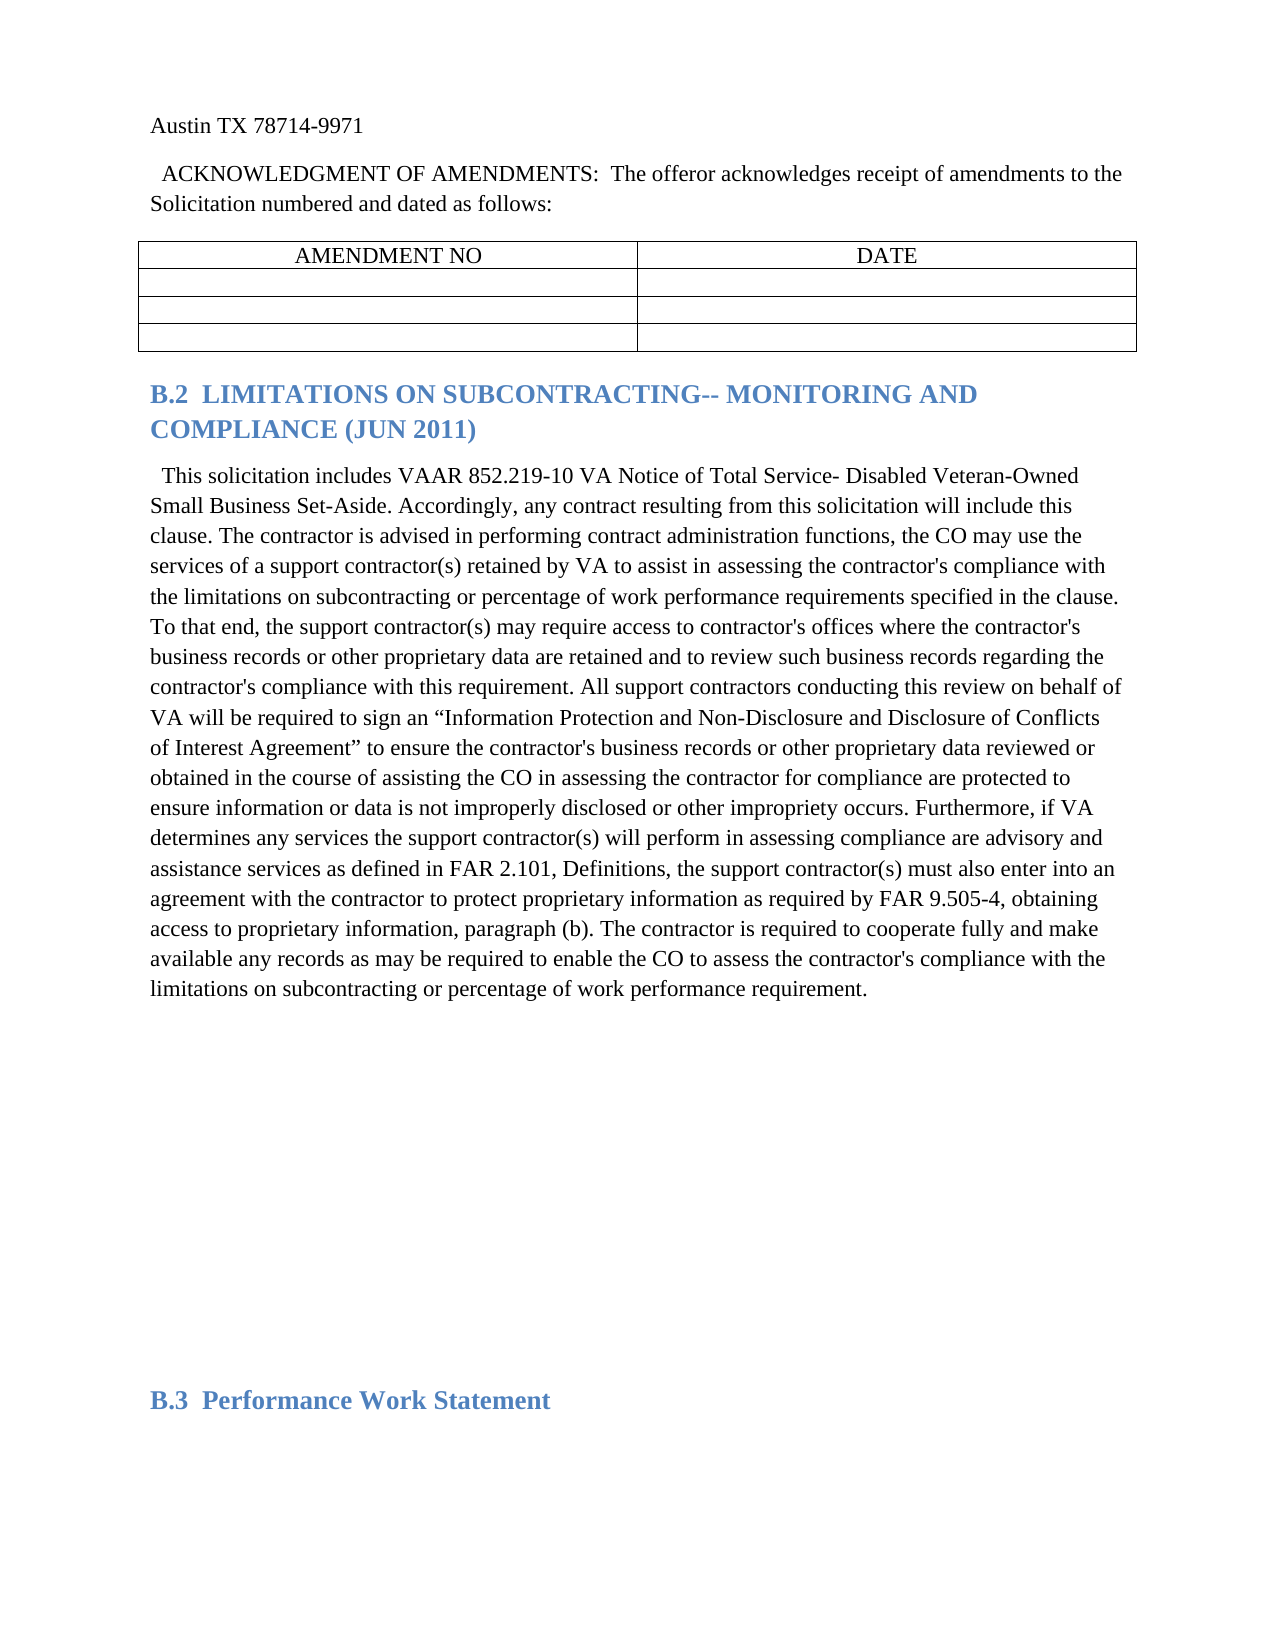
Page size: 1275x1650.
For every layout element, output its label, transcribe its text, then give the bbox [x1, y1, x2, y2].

table_cell [638, 297, 1136, 323]
table_cell [139, 297, 637, 323]
table_header AMENDMENT NO [139, 242, 637, 268]
subtitle B.2 LIMITATIONS ON SUBCONTRACTING-- MONITORING AND COMPLIANCE (JUN 2011) [150, 378, 1125, 445]
table_header DATE [638, 242, 1136, 268]
text ACKNOWLEDGMENT OF AMENDMENTS: The offeror acknowledges receipt of amendments to the Solicitation numbered and dated as follows: [150, 160, 1125, 216]
subtitle B.3 Performance Work Statement [150, 1384, 1125, 1415]
text This solicitation includes VAAR 852.219-10 VA Notice of Total Service- Disabled Veteran-Owned Small Business Set-Aside. Accordingly, any contract resulting from this solicitation will include this clause. The contractor is advised in performing contract administration functions, the CO may use the services of a support contractor(s) retained by VA to assist in assessing the contractor's compliance with the limitations on subcontracting or percentage of work performance requirements specified in the clause. To that end, the support contractor(s) may require access to contractor's offices where the contractor's business records or other proprietary data are retained and to review such business records regarding the contractor's compliance with this requirement. All support contractors conducting this review on behalf of VA will be required to sign an “Information Protection and Non-Disclosure and Disclosure of Conflicts of Interest Agreement” to ensure the contractor's business records or other proprietary data reviewed or obtained in the course of assisting the CO in assessing the contractor for compliance are protected to ensure information or data is not improperly disclosed or other impropriety occurs. Furthermore, if VA determines any services the support contractor(s) will perform in assessing compliance are advisory and assistance services as defined in FAR 2.101, Definitions, the support contractor(s) must also enter into an agreement with the contractor to protect proprietary information as required by FAR 9.505-4, obtaining access to proprietary information, paragraph (b). The contractor is required to cooperate fully and make available any records as may be required to enable the CO to assess the contractor's compliance with the limitations on subcontracting or percentage of work performance requirement. [150, 462, 1125, 1002]
table_cell [139, 269, 637, 296]
table_cell [139, 324, 637, 351]
table_cell [638, 269, 1136, 296]
text Austin TX 78714-9971 [150, 112, 1125, 139]
table_cell [638, 324, 1136, 351]
